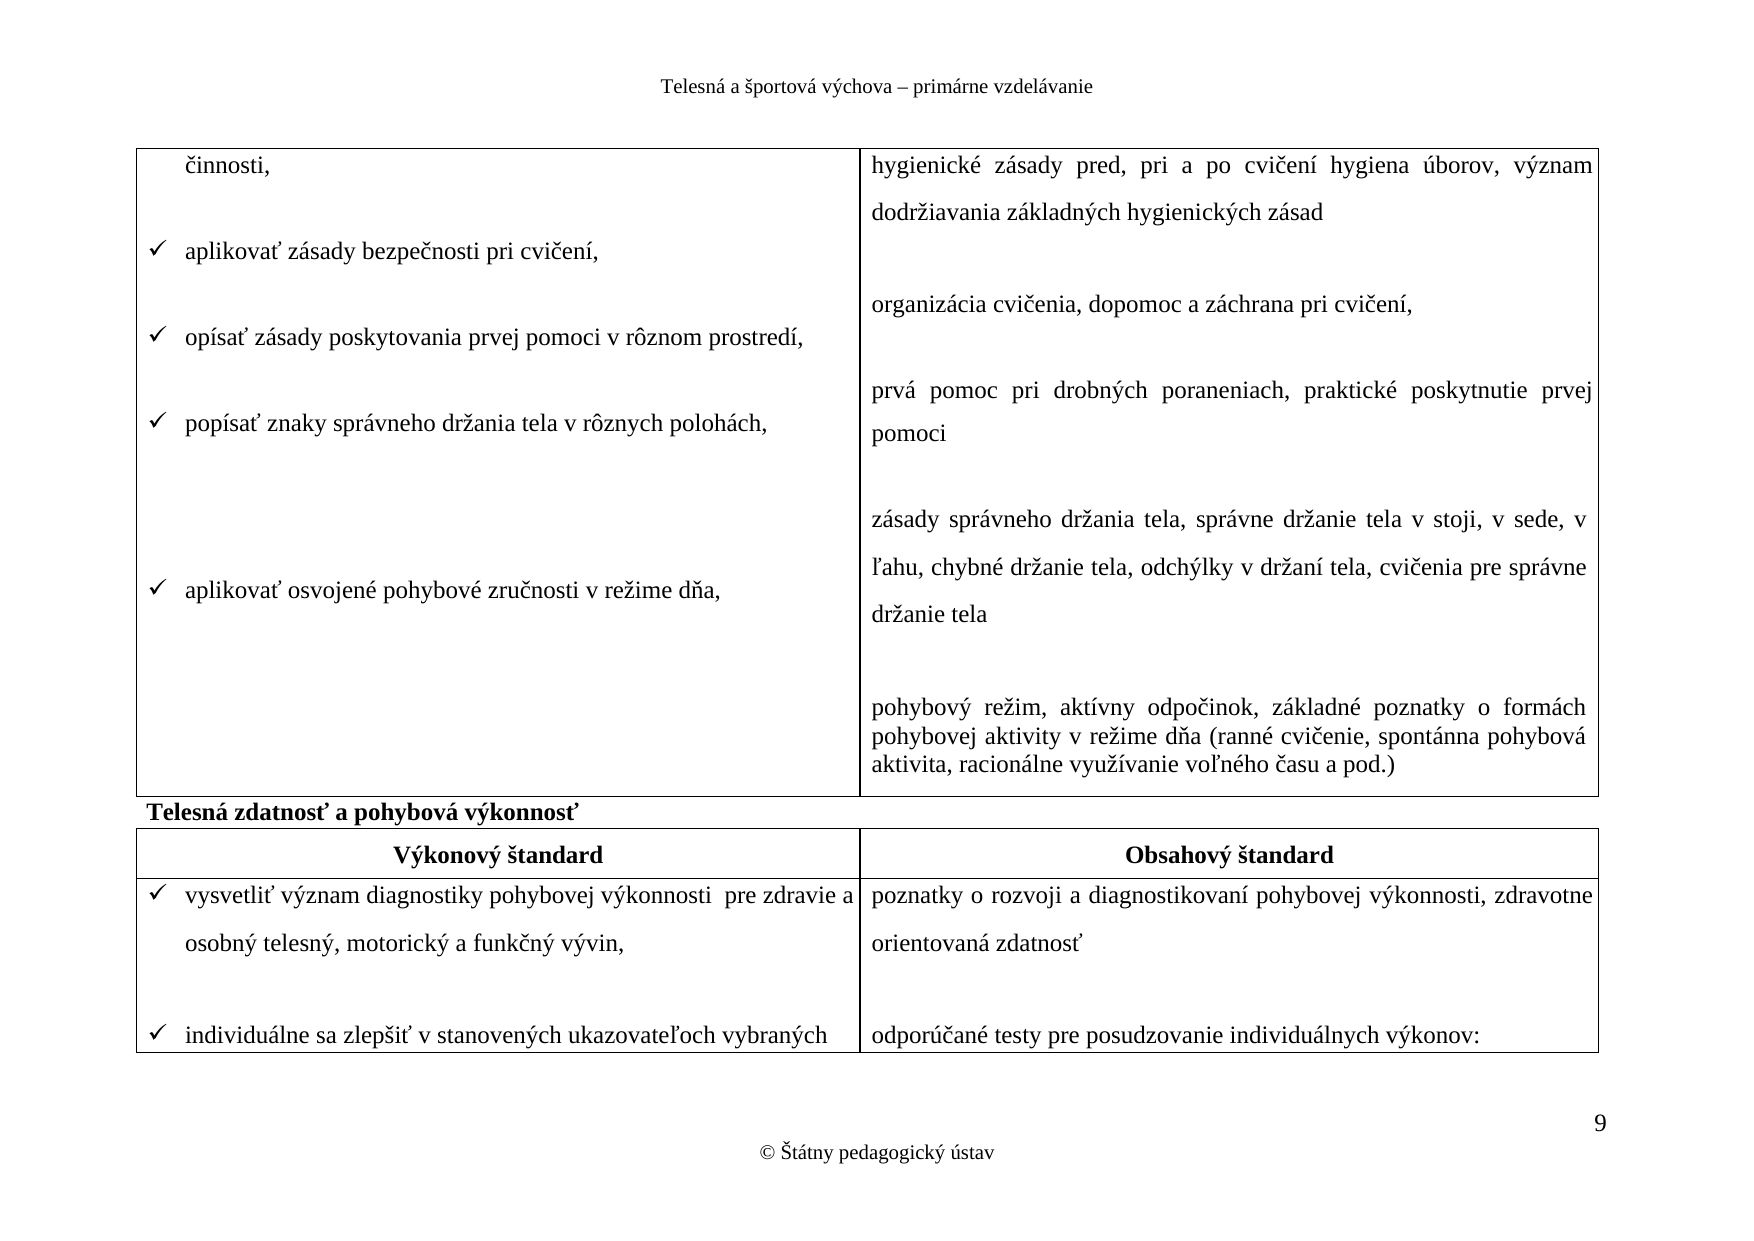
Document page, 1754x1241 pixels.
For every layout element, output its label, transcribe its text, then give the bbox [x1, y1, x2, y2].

table_cell vysvetliť význam diagnostiky pohybovej výkonnosti pre zdravie a osobný telesný, motorický a funkčný vývin, individuálne sa zlepšiť v stanovených ukazovateľoch vybraných [137, 879, 859, 1052]
table_header Výkonový štandard [137, 829, 859, 878]
text Telesná zdatnosť a pohybová výkonnosť [146, 797, 1607, 826]
table_cell hygienické zásady pred, pri a po cvičení hygiena úborov, význam dodržiavania základných hygienických zásad organizácia cvičenia, dopomoc a záchrana pri cvičení, prvá pomoc pri drobných poraneniach, praktické poskytnutie prvej pomoci zásady správneho držania tela, správne držanie tela v stoji, v sede, v ľahu, chybné držanie tela, odchýlky v držaní tela, cvičenia pre správne držanie tela pohybový režim, aktívny odpočinok, základné poznatky o formách pohybovej aktivity v režime dňa (ranné cvičenie, spontánna pohybová aktivita, racionálne využívanie voľného času a pod.) [861, 149, 1598, 796]
table_cell činnosti, aplikovať zásady bezpečnosti pri cvičení, opísať zásady poskytovania prvej pomoci v rôznom prostredí, popísať znaky správneho držania tela v rôznych polohách, aplikovať osvojené pohybové zručnosti v režime dňa, [137, 149, 859, 796]
table_header Obsahový štandard [861, 829, 1598, 878]
table_cell poznatky o rozvoji a diagnostikovaní pohybovej výkonnosti, zdravotne orientovaná zdatnosť odporúčané testy pre posudzovanie individuálnych výkonov: [861, 879, 1598, 1052]
